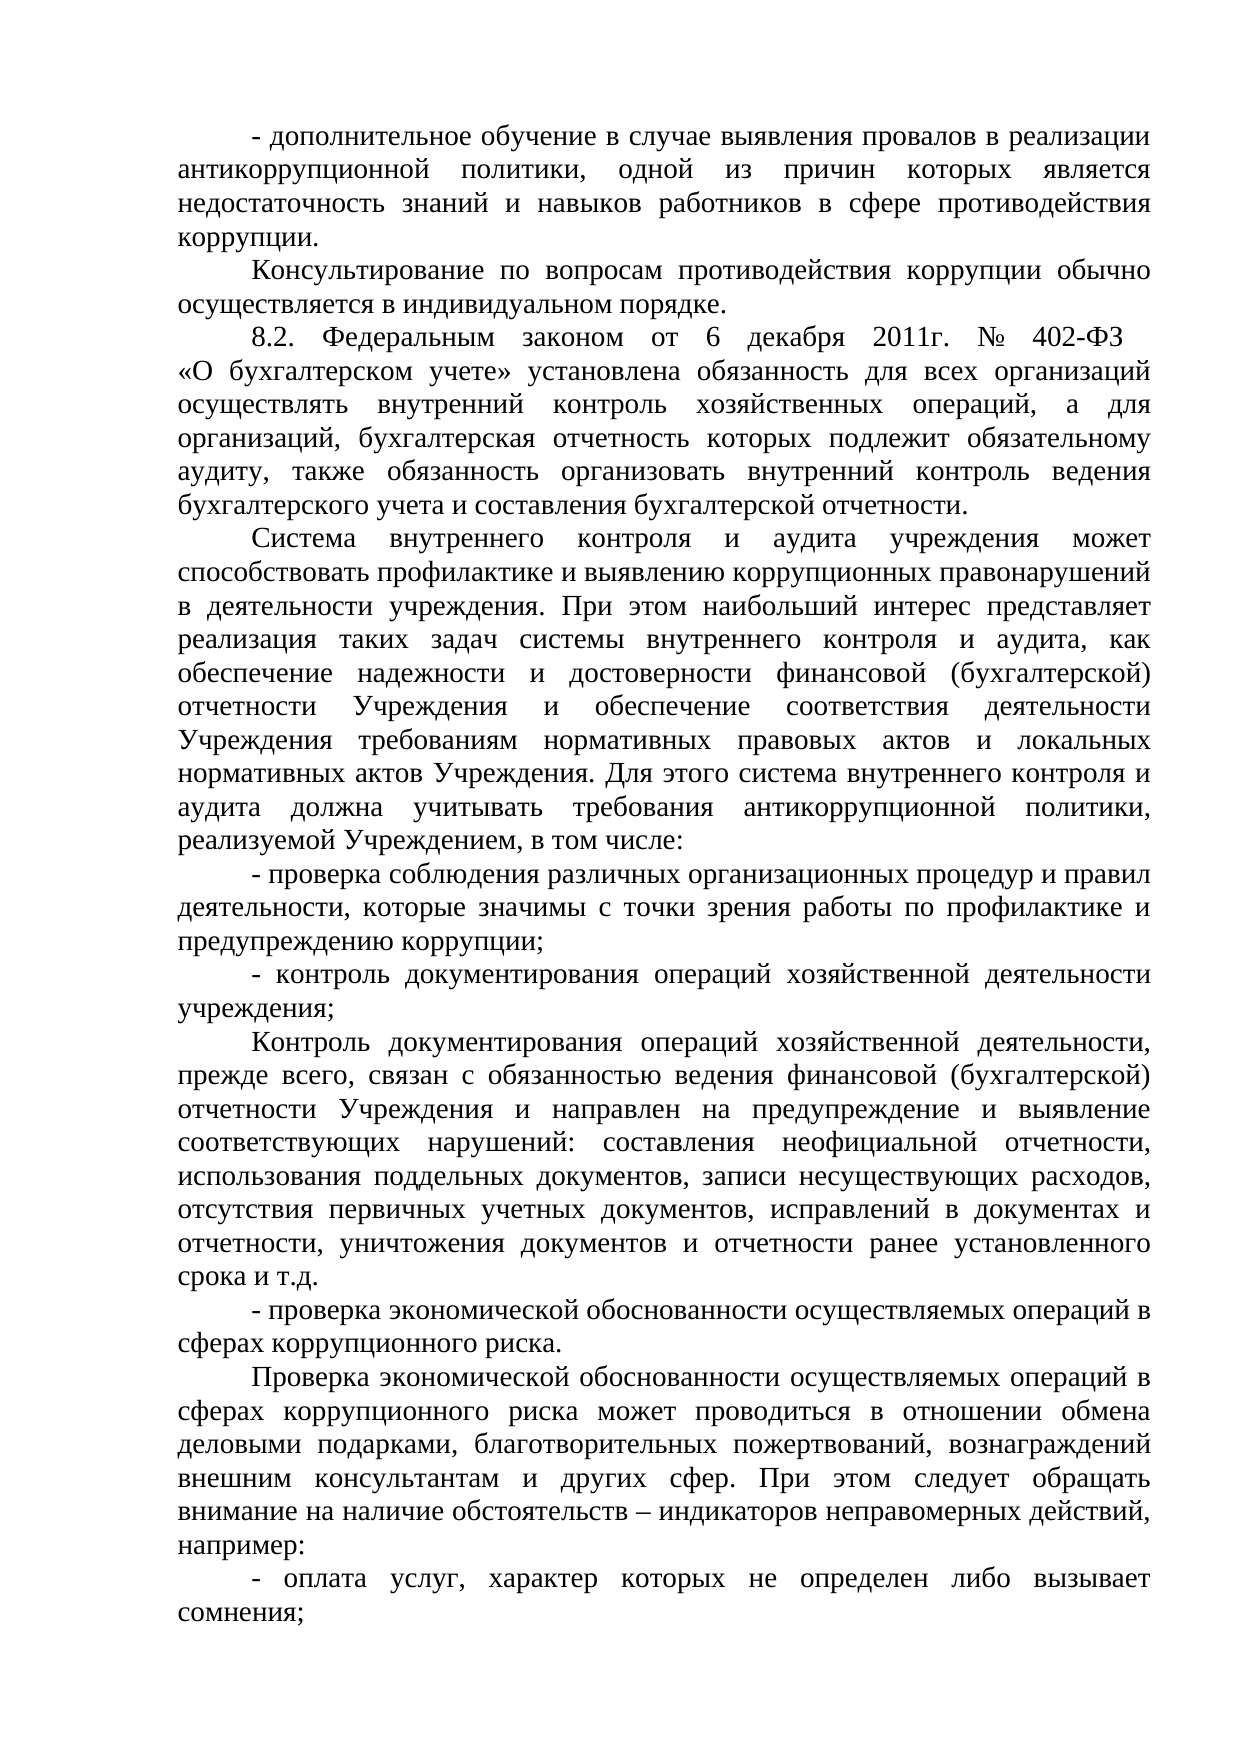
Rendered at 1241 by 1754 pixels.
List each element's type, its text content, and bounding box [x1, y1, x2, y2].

text 8.2. Федеральным законом от 6 декабря 2011г. № 402-ФЗ «О бухгалтерском учете» установлена обязанность для всех организаций осуществлять внутренний контроль хозяйственных операций, а для организаций, бухгалтерская отчетность которых подлежит обязательному аудиту, также обязанность организовать внутренний контроль ведения бухгалтерского учета и составления бухгалтерской отчетности. [177, 319, 1152, 521]
text - дополнительное обучение в случае выявления провалов в реализации антикоррупционной политики, одной из причин которых является недостаточность знаний и навыков работников в сфере противодействия коррупции. [177, 118, 1152, 252]
text Контроль документирования операций хозяйственной деятельности, прежде всего, связан с обязанностью ведения финансовой (бухгалтерской) отчетности Учреждения и направлен на предупреждение и выявление соответствующих нарушений: составления неофициальной отчетности, использования поддельных документов, записи несуществующих расходов, отсутствия первичных учетных документов, исправлений в документах и отчетности, уничтожения документов и отчетности ранее установленного срока и т.д. [177, 1024, 1152, 1292]
text - проверка экономической обоснованности осуществляемых операций в сферах коррупционного риска. [177, 1292, 1152, 1359]
text - оплата услуг, характер которых не определен либо вызывает сомнения; [177, 1560, 1152, 1627]
text - контроль документирования операций хозяйственной деятельности учреждения; [177, 957, 1152, 1024]
text - проверка соблюдения различных организационных процедур и правил деятельности, которые значимы с точки зрения работы по профилактике и предупреждению коррупции; [177, 856, 1152, 957]
text Проверка экономической обоснованности осуществляемых операций в сферах коррупционного риска может проводиться в отношении обмена деловыми подарками, благотворительных пожертвований, вознаграждений внешним консультантам и других сфер. При этом следует обращать внимание на наличие обстоятельств – индикаторов неправомерных действий, например: [177, 1359, 1152, 1560]
text Консультирование по вопросам противодействия коррупции обычно осуществляется в индивидуальном порядке. [177, 252, 1152, 319]
text Система внутреннего контроля и аудита учреждения может способствовать профилактике и выявлению коррупционных правонарушений в деятельности учреждения. При этом наибольший интерес представляет реализация таких задач системы внутреннего контроля и аудита, как обеспечение надежности и достоверности финансовой (бухгалтерской) отчетности Учреждения и обеспечение соответствия деятельности Учреждения требованиям нормативных правовых актов и локальных нормативных актов Учреждения. Для этого система внутреннего контроля и аудита должна учитывать требования антикоррупционной политики, реализуемой Учреждением, в том числе: [177, 521, 1152, 856]
